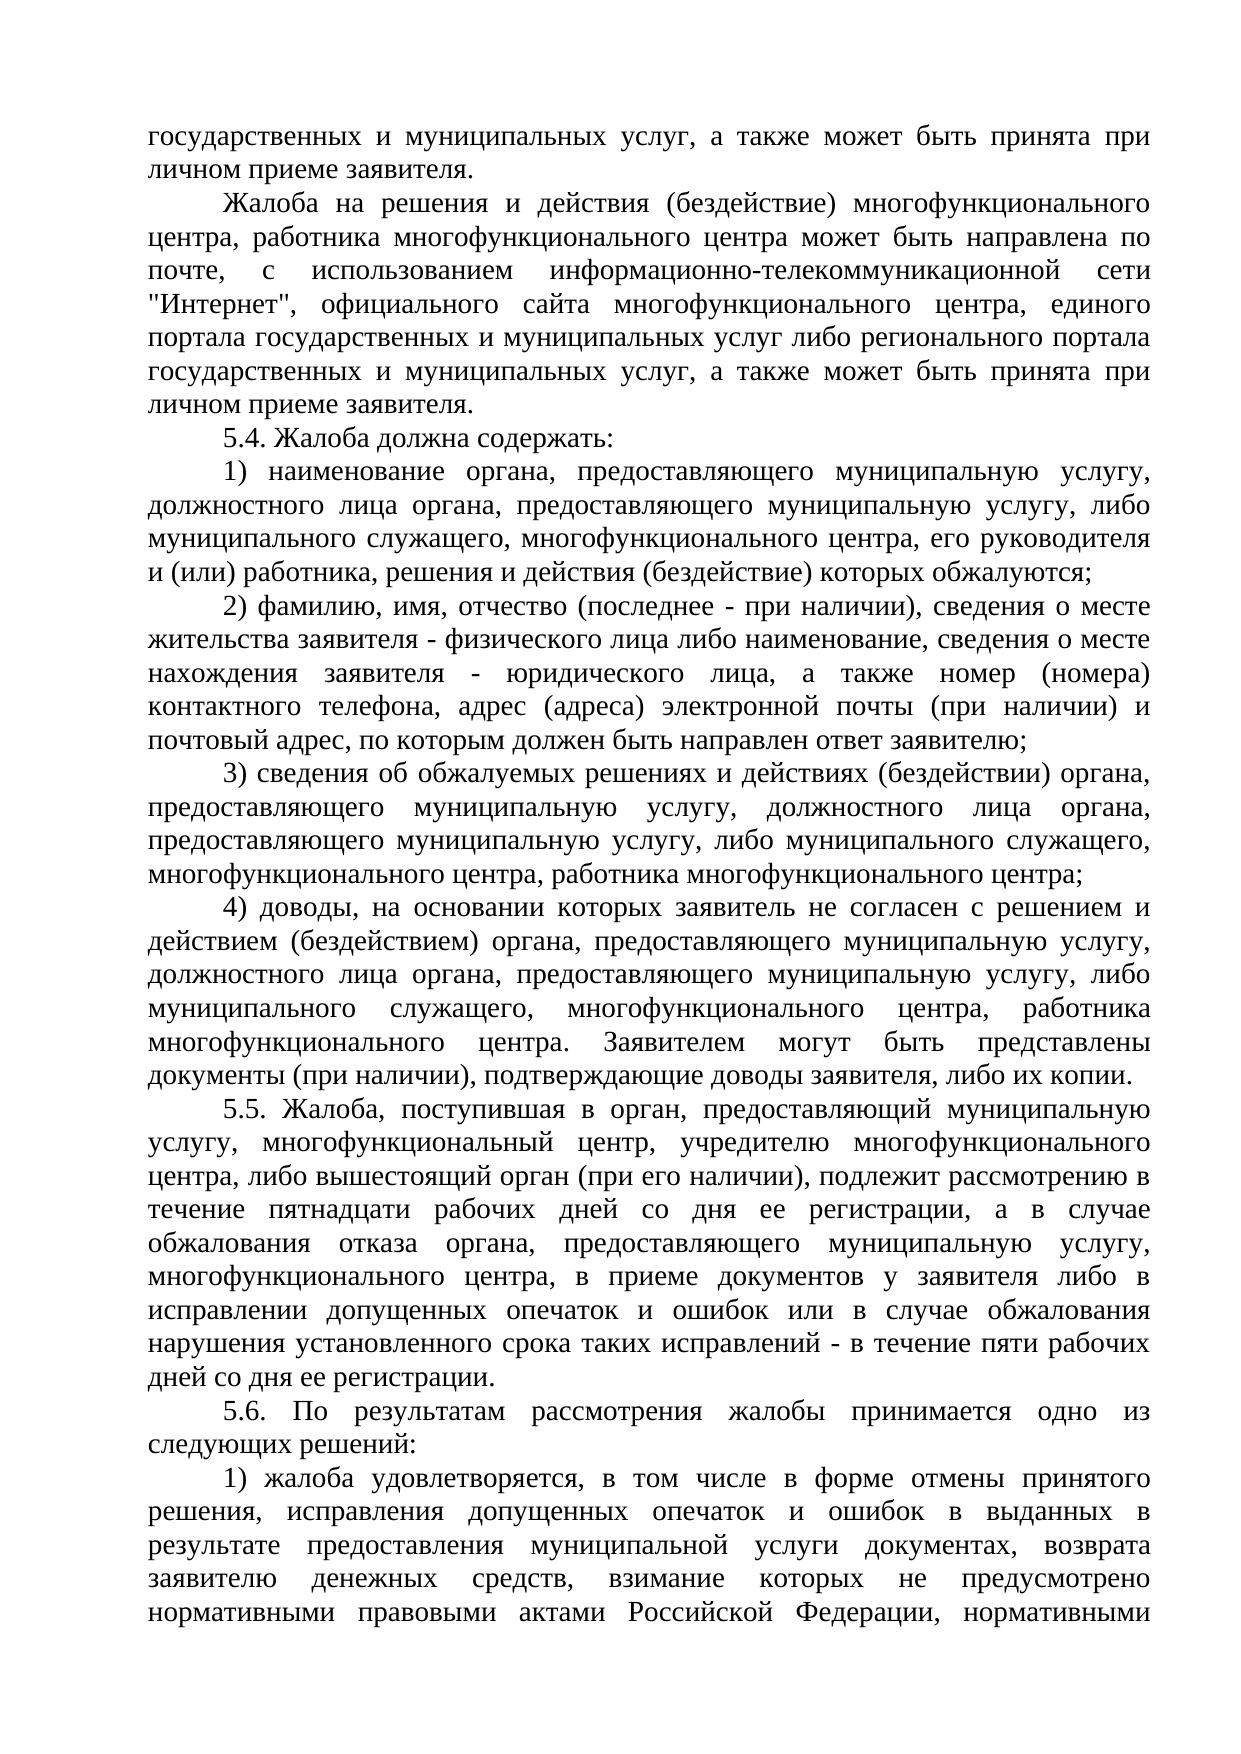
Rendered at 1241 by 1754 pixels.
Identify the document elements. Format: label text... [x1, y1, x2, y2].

text 5.6. По результатам рассмотрения жалобы принимается одно из следующих решений: [148, 1393, 1152, 1460]
text 2) фамилию, имя, отчество (последнее - при наличии), сведения о месте жительства заявителя - физического лица либо наименование, сведения о месте нахождения заявителя - юридического лица, а также номер (номера) контактного телефона, адрес (адреса) электронной почты (при наличии) и почтовый адрес, по которым должен быть направлен ответ заявителю; [148, 588, 1152, 755]
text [148, 1460, 1152, 1627]
text 5.5. Жалоба, поступившая в орган, предоставляющий муниципальную услугу, многофункциональный центр, учредителю многофункционального центра, либо вышестоящий орган (при его наличии), подлежит рассмотрению в течение пятнадцати рабочих дней со дня ее регистрации, а в случае обжалования отказа органа, предоставляющего муниципальную услугу, многофункционального центра, в приеме документов у заявителя либо в исправлении допущенных опечаток и ошибок или в случае обжалования нарушения установленного срока таких исправлений - в течение пяти рабочих дней со дня ее регистрации. [148, 1091, 1152, 1393]
text 5.4. Жалоба должна содержать: [148, 420, 1152, 453]
text Жалоба на решения и действия (бездействие) многофункционального центра, работника многофункционального центра может быть направлена по почте, с использованием информационно-телекоммуникационной сети "Интернет", официального сайта многофункционального центра, единого портала государственных и муниципальных услуг либо регионального портала государственных и муниципальных услуг, а также может быть принята при личном приеме заявителя. [148, 185, 1152, 420]
text 4) доводы, на основании которых заявитель не согласен с решением и действием (бездействием) органа, предоставляющего муниципальную услугу, должностного лица органа, предоставляющего муниципальную услугу, либо муниципального служащего, многофункционального центра, работника многофункционального центра. Заявителем могут быть представлены документы (при наличии), подтверждающие доводы заявителя, либо их копии. [148, 889, 1152, 1091]
text 1) наименование органа, предоставляющего муниципальную услугу, должностного лица органа, предоставляющего муниципальную услугу, либо муниципального служащего, многофункционального центра, его руководителя и (или) работника, решения и действия (бездействие) которых обжалуются; [148, 453, 1152, 588]
text 3) сведения об обжалуемых решениях и действиях (бездействии) органа, предоставляющего муниципальную услугу, должностного лица органа, предоставляющего муниципальную услугу, либо муниципального служащего, многофункционального центра, работника многофункционального центра; [148, 755, 1152, 889]
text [148, 118, 1152, 185]
